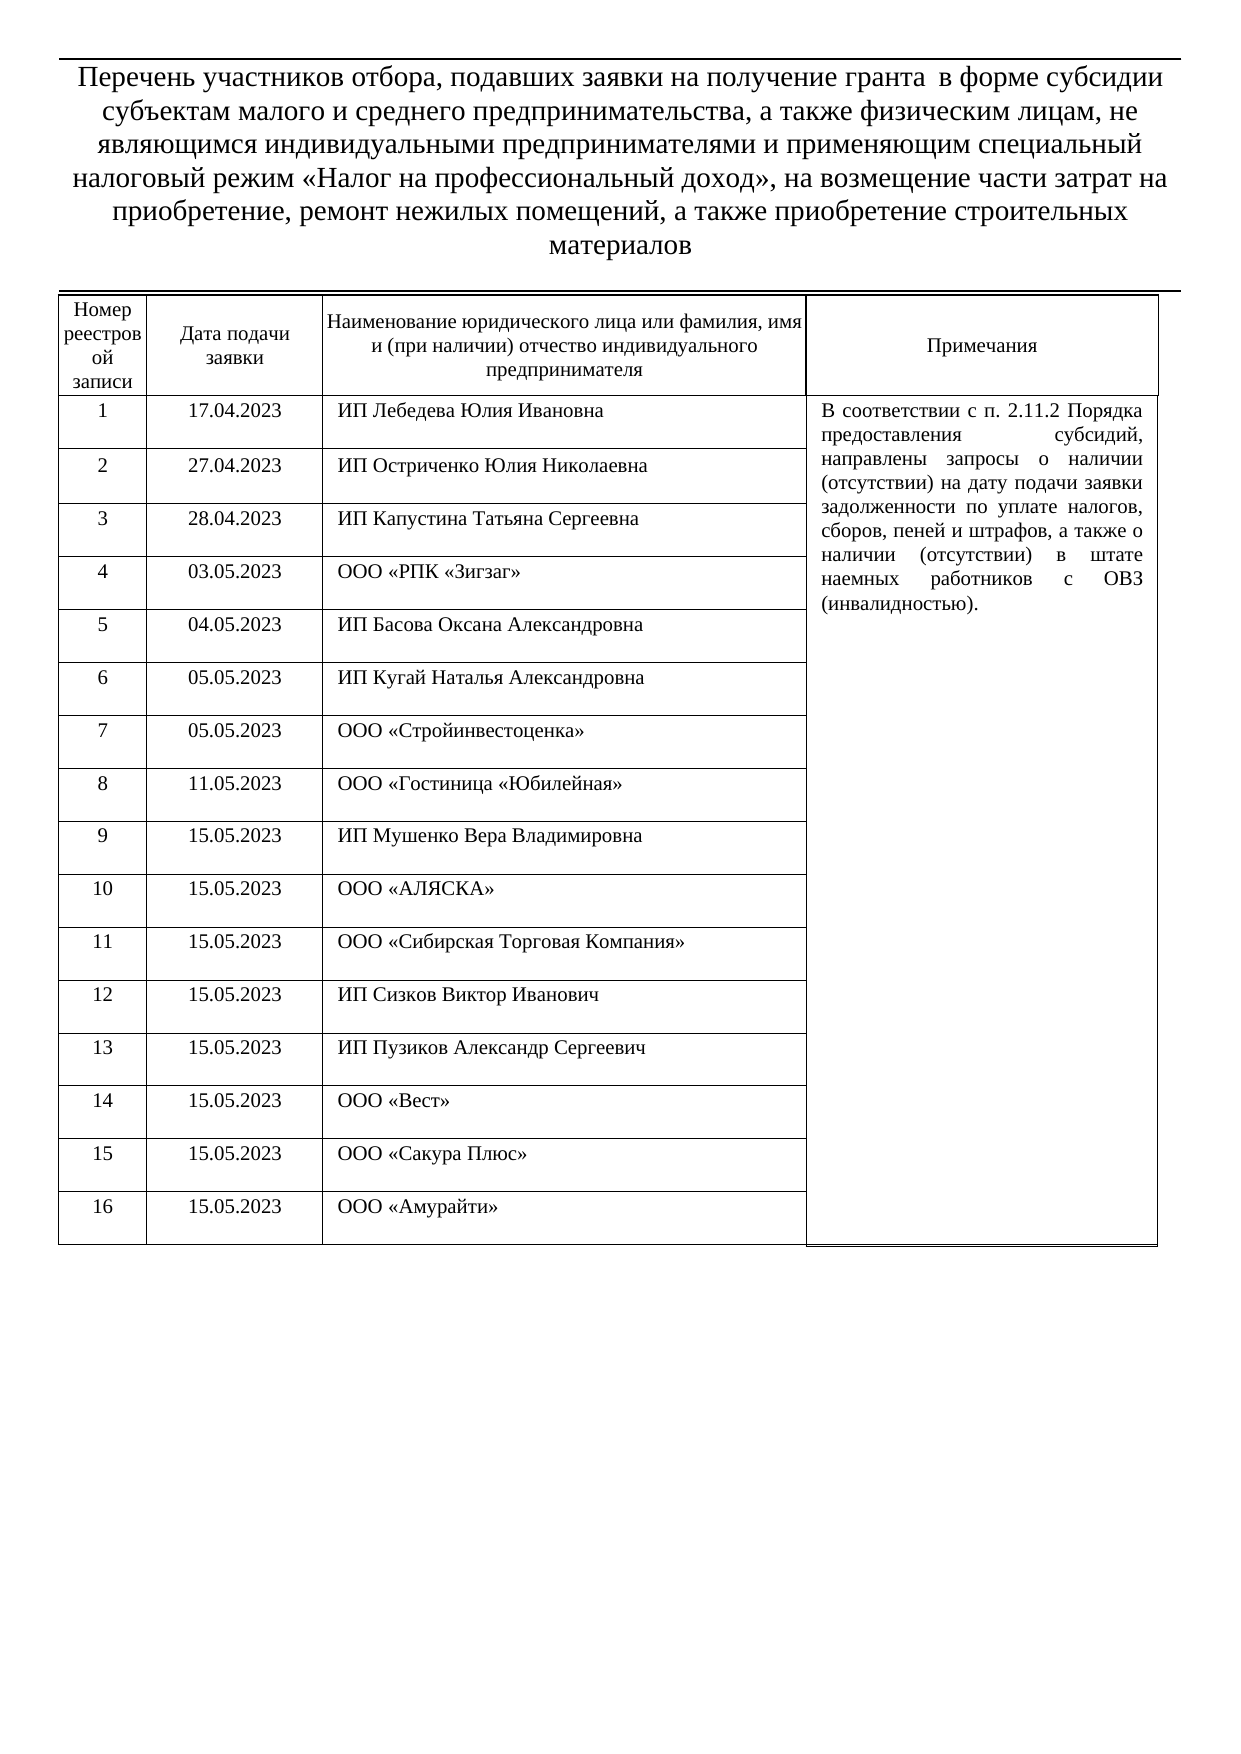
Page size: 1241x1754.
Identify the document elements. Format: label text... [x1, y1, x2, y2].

table_cell 9 [59, 822, 146, 874]
table_cell 2 [59, 449, 146, 503]
table_cell 1 [59, 396, 146, 448]
table_cell 15.05.2023 [147, 928, 322, 979]
table_cell ИП Пузиков Александр Сергеевич [323, 1034, 806, 1085]
table_cell 5 [59, 610, 146, 662]
table_cell 27.04.2023 [147, 449, 322, 503]
table_cell 15.05.2023 [147, 1139, 322, 1191]
table_cell ИП Лебедева Юлия Ивановна [323, 396, 806, 448]
table_cell 05.05.2023 [147, 716, 322, 768]
table_cell 7 [59, 716, 146, 768]
table_cell 15.05.2023 [147, 1034, 322, 1085]
table_header Номер реестровой записи [59, 296, 146, 395]
table_cell ИП Сизков Виктор Иванович [323, 981, 806, 1032]
table_cell ООО «Сибирская Торговая Компания» [323, 928, 806, 979]
table_cell ООО «РПК «Зигзаг» [323, 557, 806, 609]
table_cell 05.05.2023 [147, 663, 322, 715]
table_header Дата подачи заявки [147, 296, 322, 395]
table_cell ИП Басова Оксана Александровна [323, 610, 806, 662]
table_cell 13 [59, 1034, 146, 1085]
table_cell ООО «Сакура Плюс» [323, 1139, 806, 1191]
table_cell 15.05.2023 [147, 981, 322, 1032]
table_cell 4 [59, 557, 146, 609]
table_cell В соответствии с п. 2.11.2 Порядка предоставления субсидий, направлены запросы о наличии (отсутствии) на дату подачи заявки задолженности по уплате налогов, сборов, пеней и штрафов, а также о наличии (отсутствии) в штате наемных работников с ОВЗ (инвалидностью). [807, 396, 1157, 1244]
table_cell ООО «Гостиница «Юбилейная» [323, 769, 806, 821]
table_cell 04.05.2023 [147, 610, 322, 662]
table_header Перечень участников отбора, подавших заявки на получение гранта в форме субсидии субъектам малого и среднего предпринимательства, а также физическим лицам, не являющимся индивидуальными предпринимателями и применяющим специальный налоговый режим «Налог на профессиональный доход», на возмещение части затрат на приобретение, ремонт нежилых помещений, а также приобретение строительных материалов [59, 60, 1181, 290]
table_cell 15.05.2023 [147, 875, 322, 927]
table_cell 15.05.2023 [147, 822, 322, 874]
table_cell 3 [59, 504, 146, 556]
table_cell 15 [59, 1139, 146, 1191]
table_cell 6 [59, 663, 146, 715]
table_cell 28.04.2023 [147, 504, 322, 556]
table_header Наименование юридического лица или фамилия, имя и (при наличии) отчество индивидуального предпринимателя [323, 296, 805, 395]
table_cell ИП Кугай Наталья Александровна [323, 663, 806, 715]
table_cell ИП Мушенко Вера Владимировна [323, 822, 806, 874]
table_cell 17.04.2023 [147, 396, 322, 448]
table_cell ООО «АЛЯСКА» [323, 875, 806, 927]
table_cell 11 [59, 928, 146, 979]
table_cell ООО «Стройинвестоценка» [323, 716, 806, 768]
table_cell 8 [59, 769, 146, 821]
table_header Примечания [807, 296, 1158, 395]
table_cell ООО «Вест» [323, 1086, 806, 1138]
table_cell 15.05.2023 [147, 1086, 322, 1138]
table_cell ООО «Амурайти» [323, 1192, 806, 1244]
table_cell ИП Капустина Татьяна Сергеевна [323, 504, 806, 556]
table_cell 15.05.2023 [147, 1192, 322, 1244]
table_cell 12 [59, 981, 146, 1032]
table_cell 14 [59, 1086, 146, 1138]
table_cell 16 [59, 1192, 146, 1244]
table_cell 03.05.2023 [147, 557, 322, 609]
table_cell 11.05.2023 [147, 769, 322, 821]
table_cell ИП Остриченко Юлия Николаевна [323, 449, 806, 503]
table_cell 10 [59, 875, 146, 927]
